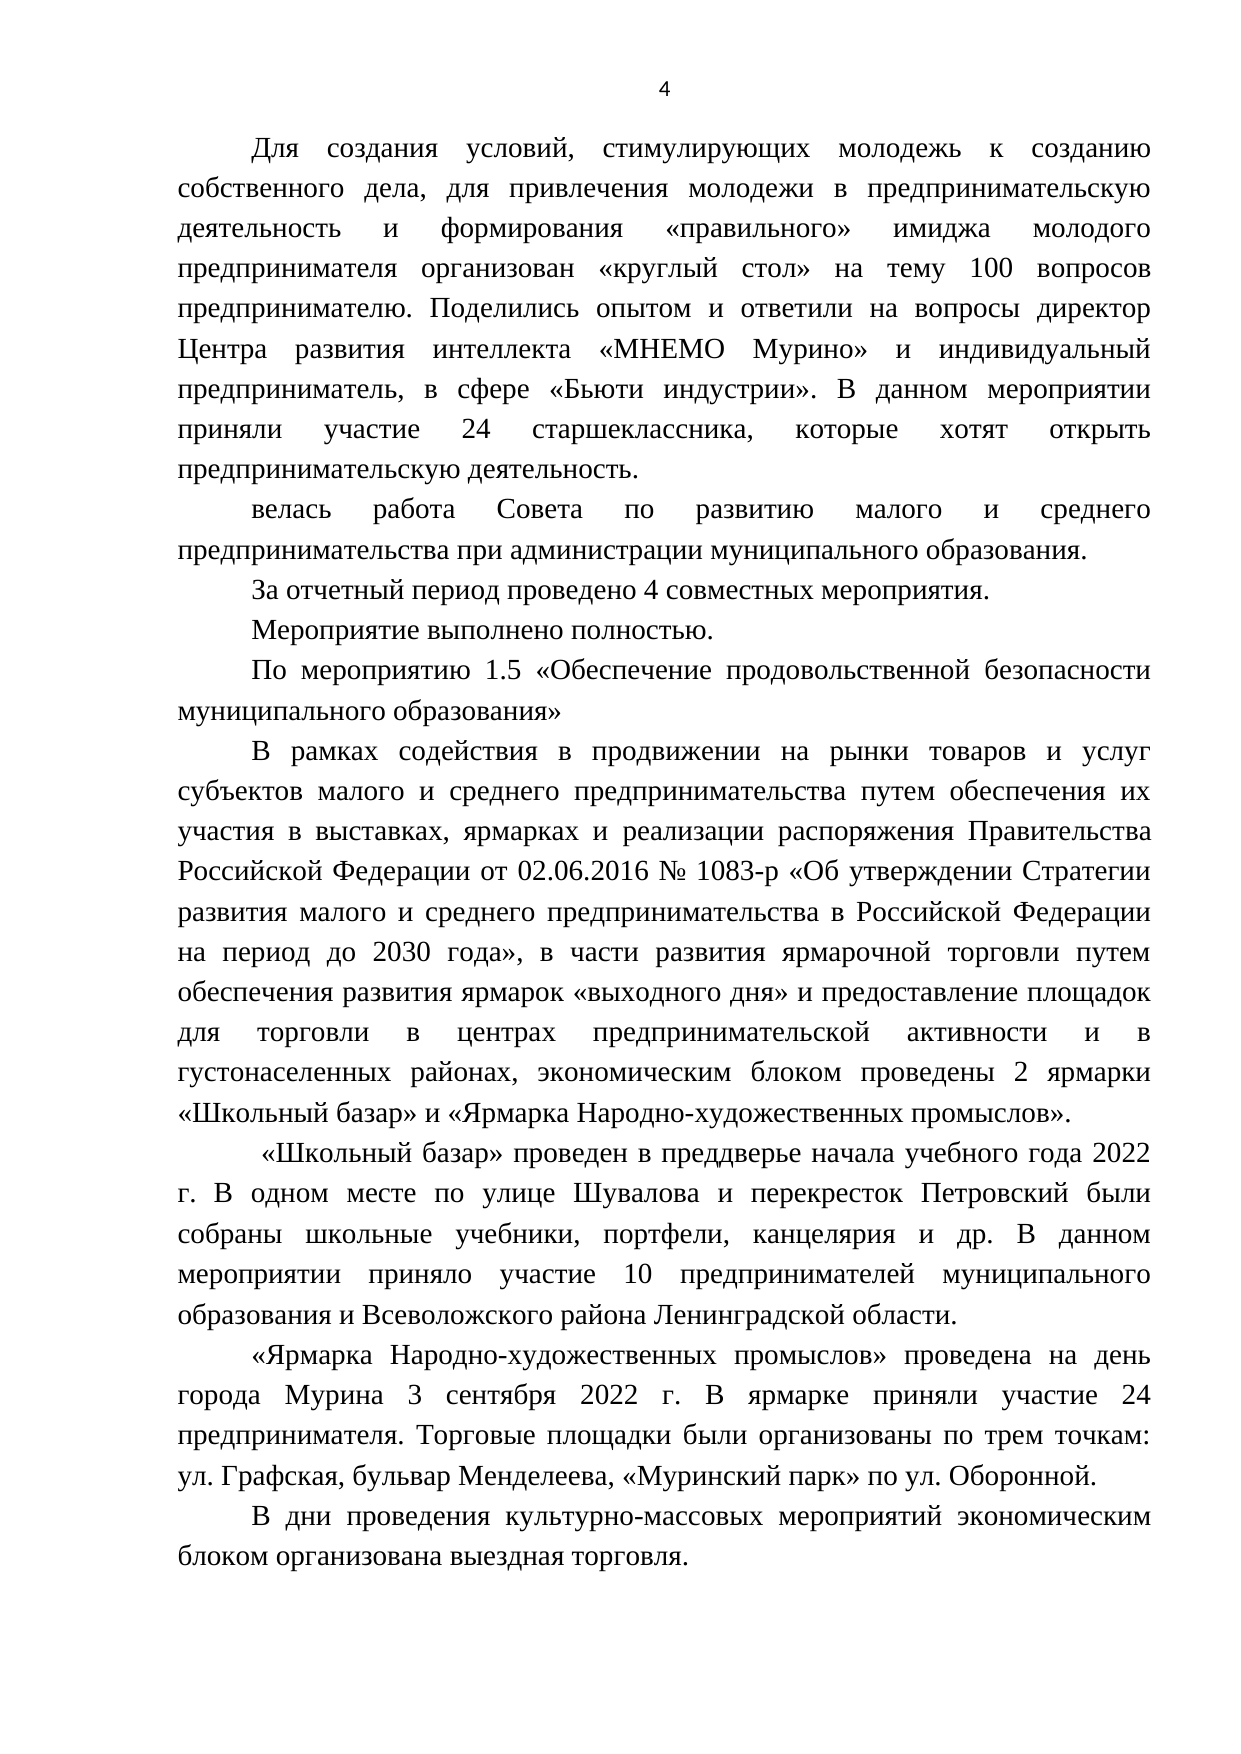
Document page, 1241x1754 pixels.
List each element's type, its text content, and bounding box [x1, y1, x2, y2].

text За отчетный период проведено 4 совместных мероприятия. [177, 572, 1152, 606]
text По мероприятию 1.5 «Обеспечение продовольственной безопасности муниципального образования» [177, 652, 1152, 726]
text В рамках содействия в продвижении на рынки товаров и услуг субъектов малого и среднего предпринимательства путем обеспечения их участия в выставках, ярмарках и реализации распоряжения Правительства Российской Федерации от 02.06.2016 № 1083-р «Об утверждении Стратегии развития малого и среднего предпринимательства в Российской Федерации на период до 2030 года», в части развития ярмарочной торговли путем обеспечения развития ярмарок «выходного дня» и предоставление площадок для торговли в центрах предпринимательской активности и в густонаселенных районах, экономическим блоком проведены 2 ярмарки «Школьный базар» и «Ярмарка Народно-художественных промыслов». [177, 733, 1152, 1128]
text «Ярмарка Народно-художественных промыслов» проведена на день города Мурина 3 сентября 2022 г. В ярмарке приняли участие 24 предпринимателя. Торговые площадки были организованы по трем точкам: ул. Графская, бульвар Менделеева, «Муринский парк» по ул. Оборонной. [177, 1337, 1152, 1491]
text В дни проведения культурно-массовых мероприятий экономическим блоком организована выездная торговля. [177, 1498, 1152, 1572]
text Для создания условий, стимулирующих молодежь к созданию собственного дела, для привлечения молодежи в предпринимательскую деятельность и формирования «правильного» имиджа молодого предпринимателя организован «круглый стол» на тему 100 вопросов предпринимателю. Поделились опытом и ответили на вопросы директор Центра развития интеллекта «МНЕМО Мурино» и индивидуальный предприниматель, в сфере «Бьюти индустрии». В данном мероприятии приняли участие 24 старшеклассника, которые хотят открыть предпринимательскую деятельность. [177, 130, 1152, 485]
text «Школьный базар» проведен в преддверье начала учебного года 2022 г. В одном месте по улице Шувалова и перекресток Петровский были собраны школьные учебники, портфели, канцелярия и др. В данном мероприятии приняло участие 10 предпринимателей муниципального образования и Всеволожского района Ленинградской области. [177, 1135, 1152, 1330]
text Мероприятие выполнено полностью. [177, 612, 1152, 646]
text велась работа Совета по развитию малого и среднего предпринимательства при администрации муниципального образования. [177, 492, 1152, 565]
